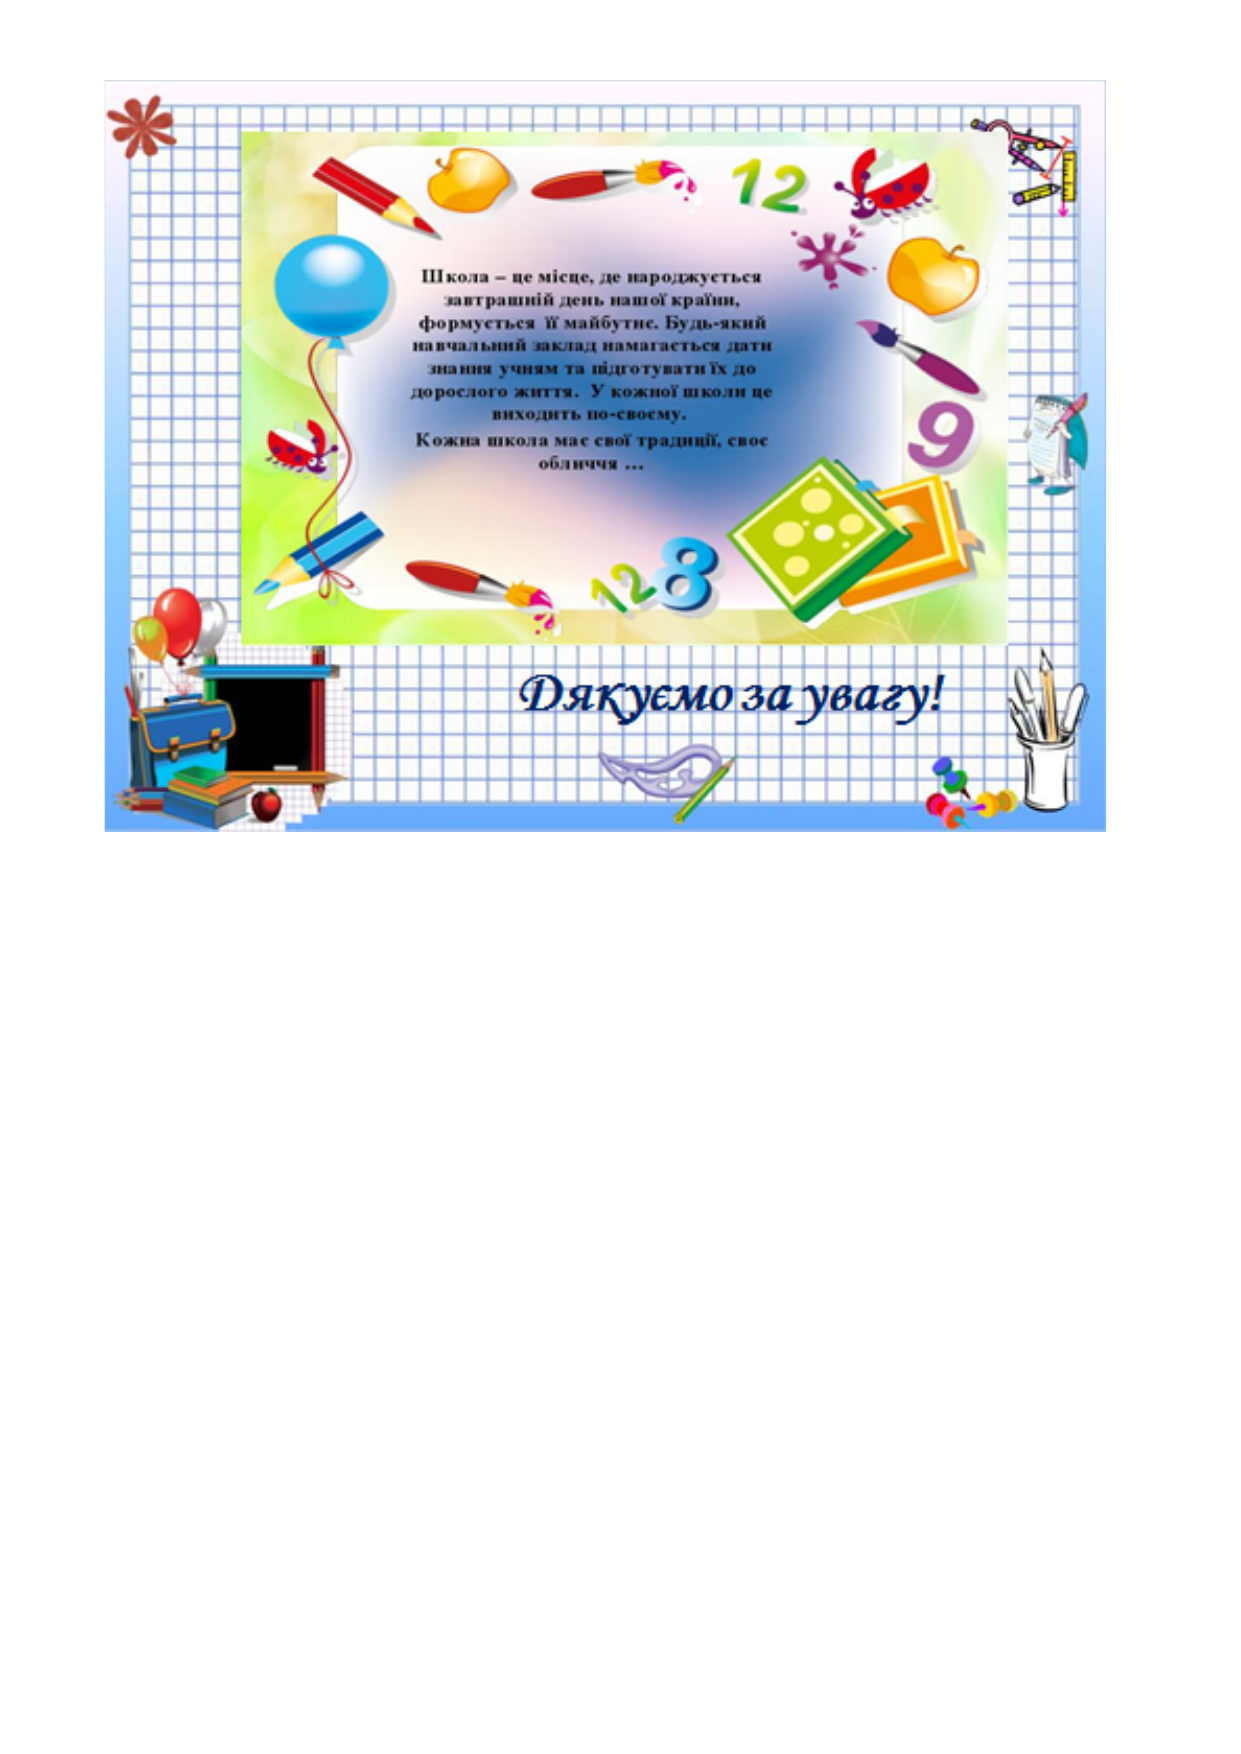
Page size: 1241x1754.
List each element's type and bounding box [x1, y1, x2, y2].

picture [104, 80, 1107, 832]
